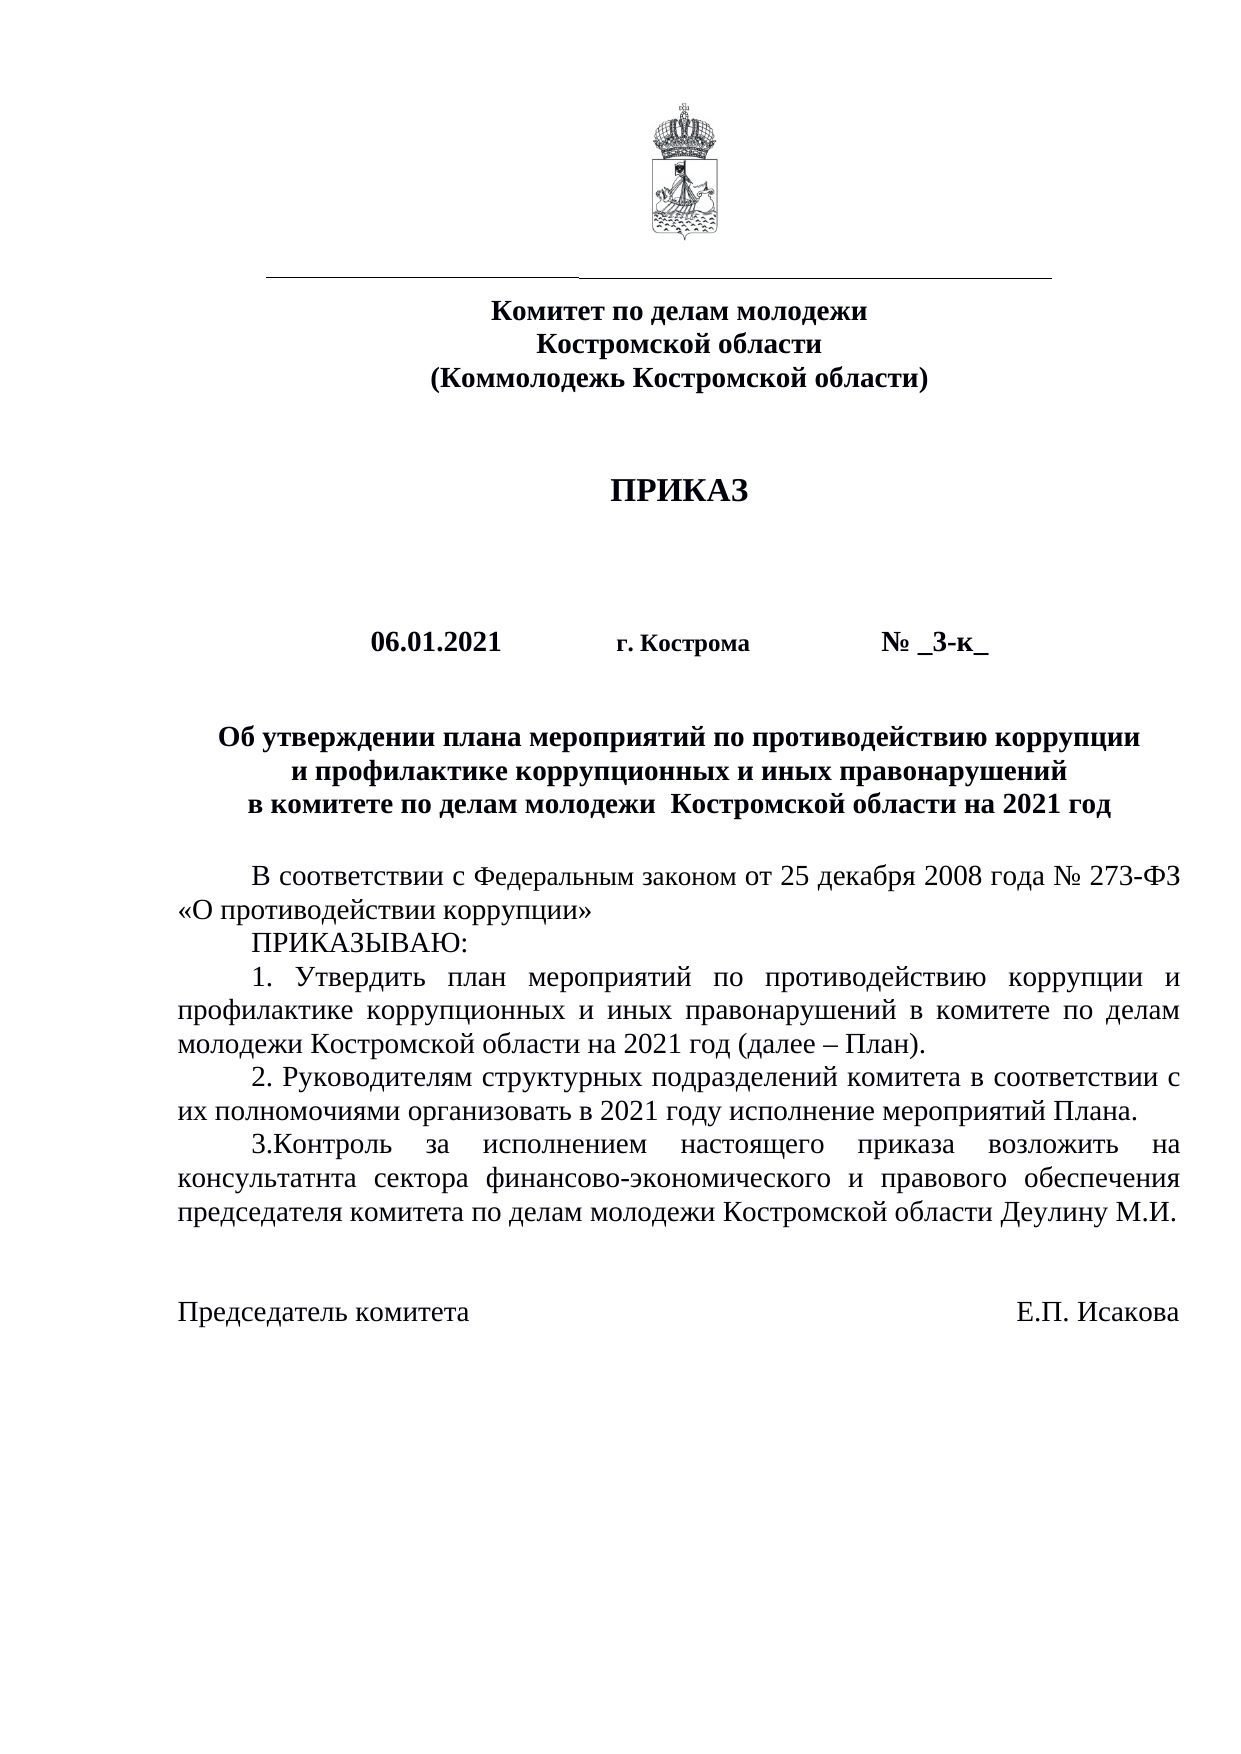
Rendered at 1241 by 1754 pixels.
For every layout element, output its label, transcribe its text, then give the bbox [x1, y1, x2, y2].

text В соответствии с Федеральным законом от 25 декабря 2008 года № 273-ФЗ «О противодействии коррупции» [177, 858, 1181, 925]
text Комитет по делам молодежи [177, 293, 1181, 327]
text 06.01.2021 г. Кострома № _3-к_ [177, 624, 1181, 657]
text в комитете по делам молодежи Костромской области на 2021 год [177, 786, 1181, 820]
text ПРИКАЗ [177, 470, 1181, 509]
text (Коммолодежь Костромской области) [177, 360, 1181, 394]
picture [638, 88, 721, 241]
text 1. Утвердить план мероприятий по противодействию коррупции и профилактике коррупционных и иных правонарушений в комитете по делам молодежи Костромской области на 2021 год (далее – План). [177, 959, 1181, 1059]
text Костромской области [177, 327, 1181, 360]
text Об утверждении плана мероприятий по противодействию коррупции [177, 719, 1181, 753]
text 2. Руководителям структурных подразделений комитета в соответствии с их полномочиями организовать в 2021 году исполнение мероприятий Плана. [177, 1059, 1181, 1127]
text 3.Контроль за исполнением настоящего приказа возложить на консультатнта сектора финансово-экономического и правового обеспечения председателя комитета по делам молодежи Костромской области Деулину М.И. [177, 1127, 1181, 1227]
text Председатель комитета Е.П. Исакова [177, 1294, 1181, 1328]
text и профилактике коррупционных и иных правонарушений [177, 753, 1181, 786]
text ПРИКАЗЫВАЮ: [177, 925, 1181, 959]
